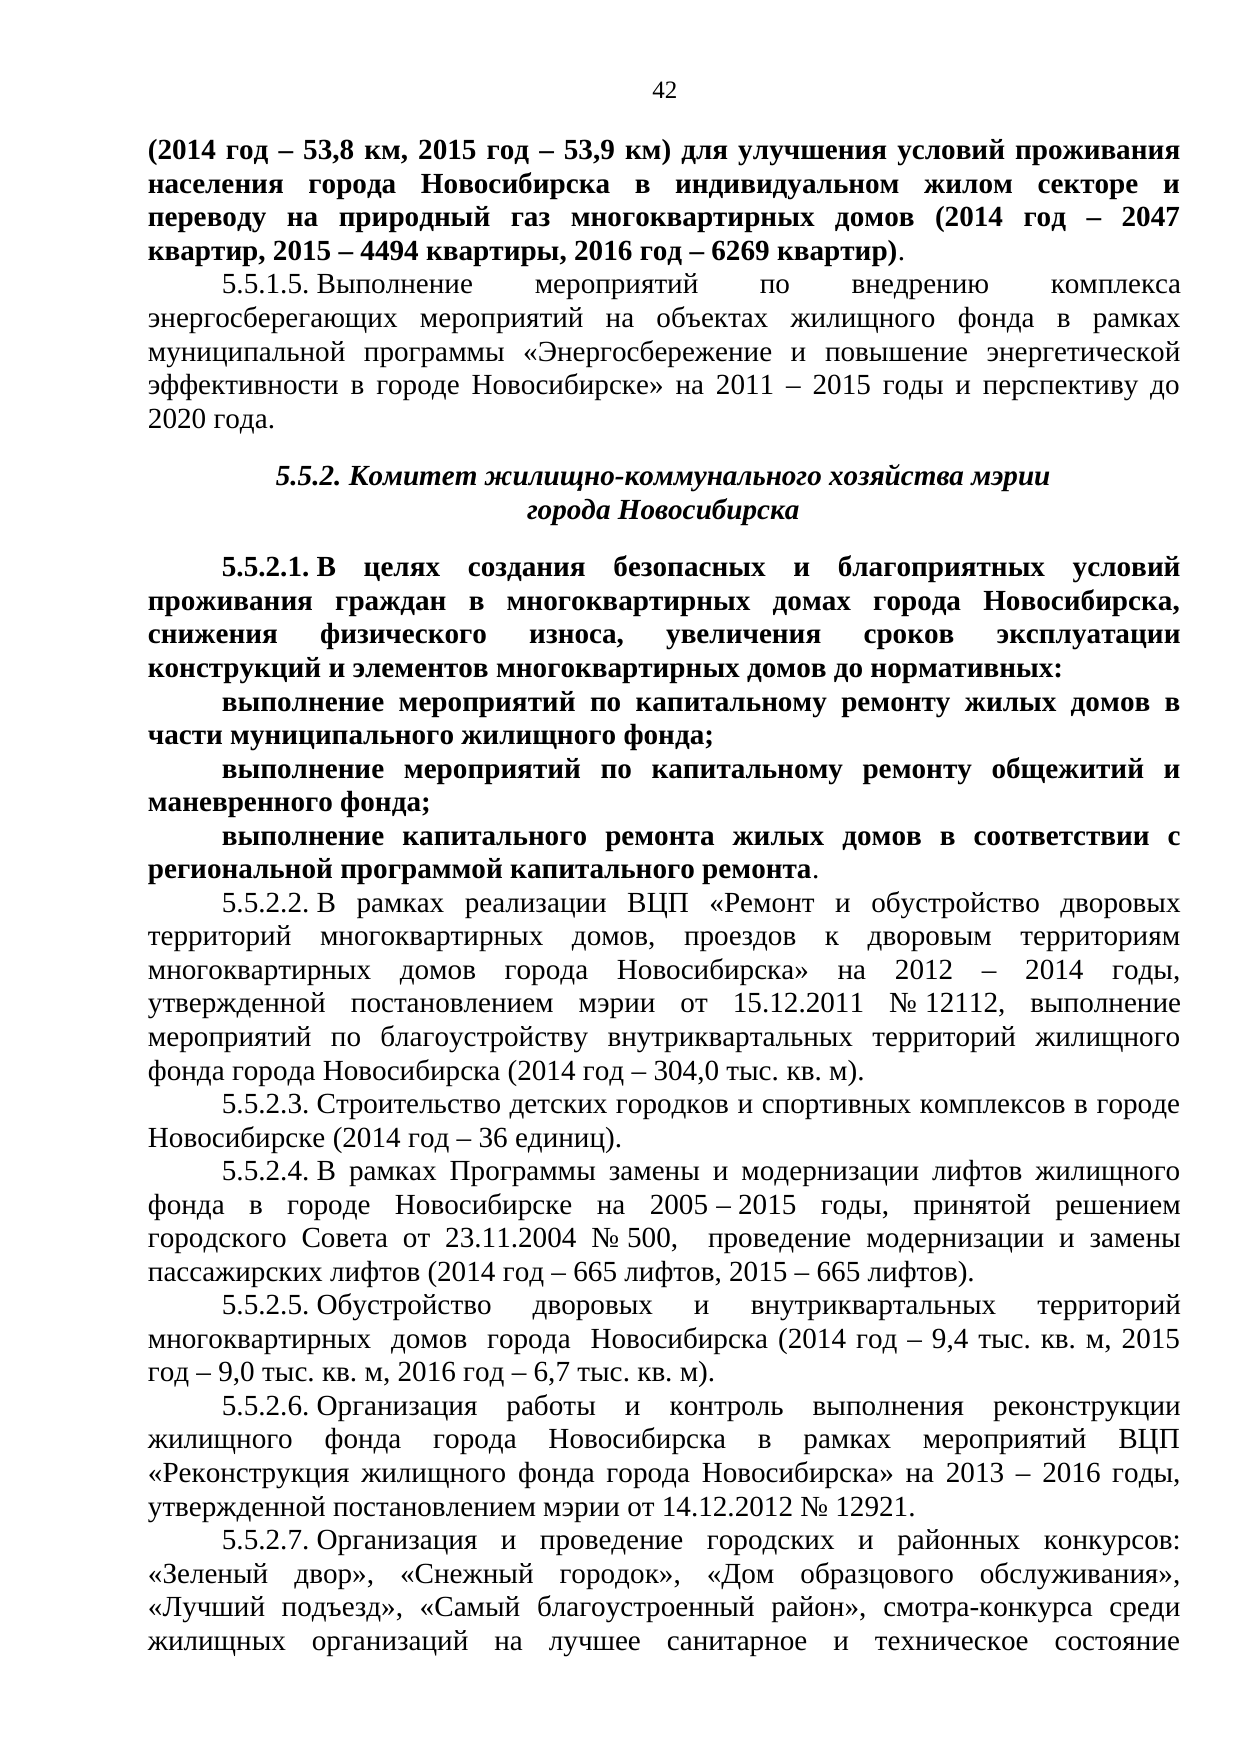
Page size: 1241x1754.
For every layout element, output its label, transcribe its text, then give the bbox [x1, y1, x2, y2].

text 5.5.2.3. Строительство детских городков и спортивных комплексов в городе Новосибирске (2014 год – 36 единиц). [148, 1086, 1181, 1153]
text 5.5.2.4. В рамках Программы замены и модернизации лифтов жилищного фонда в городе Новосибирске на 2005 – 2015 годы, принятой решением городского Совета от 23.11.2004 № 500, проведение модернизации и замены пассажирских лифтов (2014 год – 665 лифтов, 2015 – 665 лифтов). [148, 1153, 1181, 1287]
text выполнение мероприятий по капитальному ремонту жилых домов в части муниципального жилищного фонда; [148, 684, 1181, 751]
text 5.5.2.1. В целях создания безопасных и благоприятных условий проживания граждан в многоквартирных домах города Новосибирска, снижения физического износа, увеличения сроков эксплуатации конструкций и элементов многоквартирных домов до нормативных: [148, 549, 1181, 684]
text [148, 1522, 1181, 1656]
text 5.5.1.5. Выполнение мероприятий по внедрению комплекса энергосберегающих мероприятий на объектах жилищного фонда в рамках муниципальной программы «Энергосбережение и повышение энергетической эффективности в городе Новосибирске» на 2011 – 2015 годы и перспективу до 2020 года. [148, 267, 1181, 434]
text выполнение капитального ремонта жилых домов в соответствии с региональной программой капитального ремонта. [148, 818, 1181, 885]
text 5.5.2.2. В рамках реализации ВЦП «Ремонт и обустройство дворовых территорий многоквартирных домов, проездов к дворовым территориям многоквартирных домов города Новосибирска» на 2012 – 2014 годы, утвержденной постановлением мэрии от 15.12.2011 № 12112, выполнение мероприятий по благоустройству внутриквартальных территорий жилищного фонда города Новосибирска (2014 год – 304,0 тыс. кв. м). [148, 885, 1181, 1086]
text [148, 132, 1181, 267]
text 5.5.2.5. Обустройство дворовых и внутриквартальных территорий многоквартирных домов города Новосибирска (2014 год – 9,4 тыс. кв. м, 2015 год – 9,0 тыс. кв. м, 2016 год – 6,7 тыс. кв. м). [148, 1287, 1181, 1388]
text 5.5.2. Комитет жилищно-коммунального хозяйства мэрии города Новосибирска [266, 458, 1063, 526]
text 5.5.2.6. Организация работы и контроль выполнения реконструкции жилищного фонда города Новосибирска в рамках мероприятий ВЦП «Реконструкция жилищного фонда города Новосибирска» на 2013 – 2016 годы, утвержденной постановлением мэрии от 14.12.2012 № 12921. [148, 1388, 1181, 1522]
text выполнение мероприятий по капитальному ремонту общежитий и маневренного фонда; [148, 751, 1181, 818]
